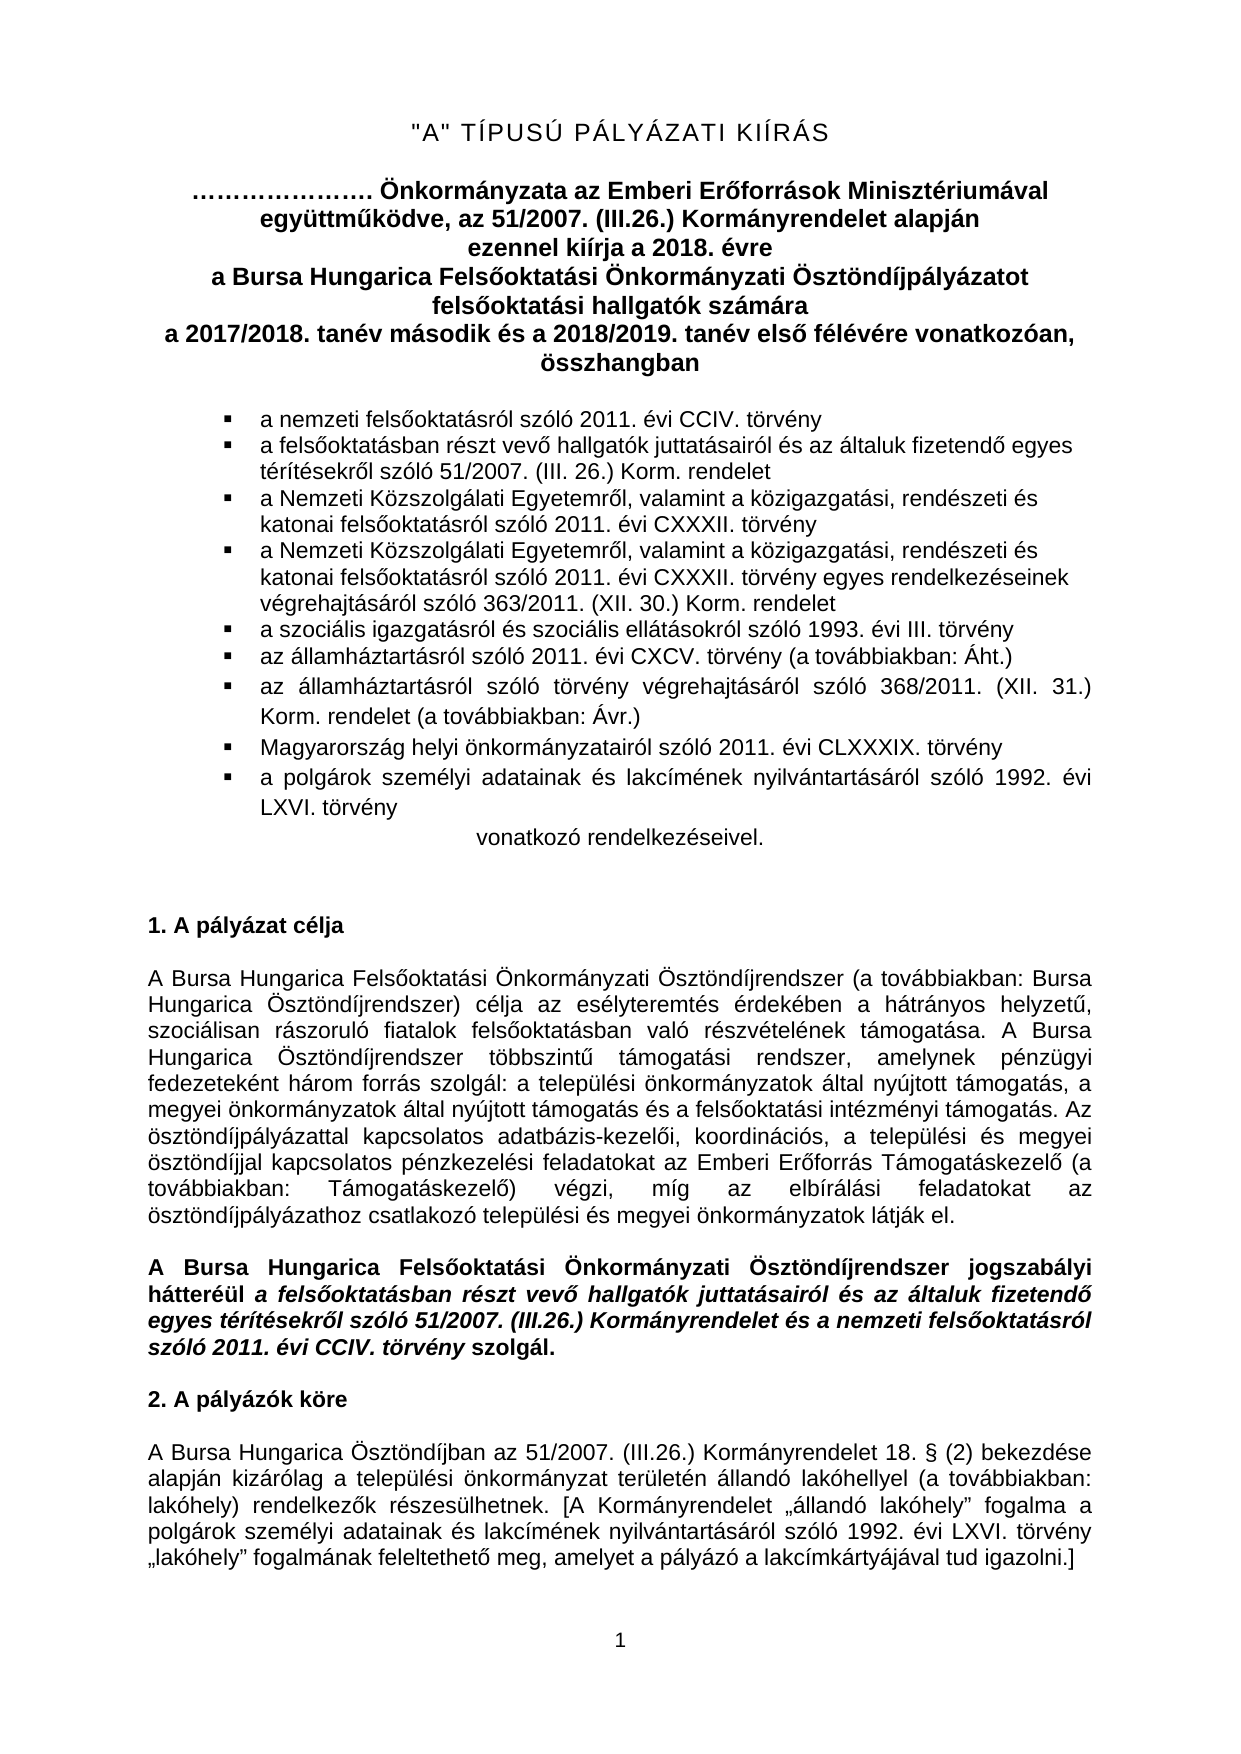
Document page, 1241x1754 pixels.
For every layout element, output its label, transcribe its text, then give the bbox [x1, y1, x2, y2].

text 1. A pályázat célja [148, 912, 1092, 938]
list a felsőoktatásban részt vevő hallgatók juttatásairól és az általuk fizetendő egyes térítésekről szóló 51/2007. (III. 26.) Korm. rendelet [222, 432, 1092, 485]
list a Nemzeti Közszolgálati Egyetemről, valamint a közigazgatási, rendészeti és katonai felsőoktatásról szóló 2011. évi CXXXII. törvény egyes rendelkezéseinek végrehajtásáról szóló 363/2011. (XII. 30.) Korm. rendelet [222, 537, 1092, 616]
list a nemzeti felsőoktatásról szóló 2011. évi CCIV. törvény [222, 406, 1092, 432]
list Magyarország helyi önkormányzatairól szóló 2011. évi CLXXXIX. törvény [222, 733, 1092, 760]
list a Nemzeti Közszolgálati Egyetemről, valamint a közigazgatási, rendészeti és katonai felsőoktatásról szóló 2011. évi CXXXII. törvény [222, 485, 1092, 537]
text …………………. Önkormányzata az Emberi Erőforrások Minisztériumával együttműködve, az 51/2007. (III.26.) Kormányrendelet alapján [148, 176, 1092, 233]
list az államháztartásról szóló 2011. évi CXCV. törvény (a továbbiakban: Áht.) [222, 643, 1092, 669]
text A Bursa Hungarica Ösztöndíjban az 51/2007. (III.26.) Kormányrendelet 18. § (2) bekezdése alapján kizárólag a települési önkormányzat területén állandó lakóhellyel (a továbbiakban: lakóhely) rendelkezők részesülhetnek. [A Kormányrendelet „állandó lakóhely” fogalma a polgárok személyi adatainak és lakcímének nyilvántartásáról szóló 1992. évi LXVI. törvény „lakóhely” fogalmának feleltethető meg, amelyet a pályázó a lakcímkártyájával tud igazolni.] [148, 1439, 1092, 1571]
text a 2017/2018. tanév második és a 2018/2019. tanév első félévére vonatkozóan, [148, 319, 1092, 348]
subtitle "A" TÍPUSÚ PÁLYÁZATI KIÍRÁS [148, 118, 1092, 147]
text ezennel kiírja a 2018. évre [148, 233, 1092, 262]
list az államháztartásról szóló törvény végrehajtásáról szóló 368/2011. (XII. 31.) Korm. rendelet (a továbbiakban: Ávr.) [222, 673, 1092, 729]
text vonatkozó rendelkezéseivel. [148, 824, 1092, 850]
text összhangban [148, 348, 1092, 377]
text felsőoktatási hallgatók számára [148, 291, 1092, 319]
list a polgárok személyi adatainak és lakcímének nyilvántartásáról szóló 1992. évi LXVI. törvény [222, 764, 1092, 820]
text A Bursa Hungarica Felsőoktatási Önkormányzati Ösztöndíjrendszer (a továbbiakban: Bursa Hungarica Ösztöndíjrendszer) célja az esélyteremtés érdekében a hátrányos helyzetű, szociálisan rászoruló fiatalok felsőoktatásban való részvételének támogatása. A Bursa Hungarica Ösztöndíjrendszer többszintű támogatási rendszer, amelynek pénzügyi fedezeteként három forrás szolgál: a települési önkormányzatok által nyújtott támogatás, a megyei önkormányzatok által nyújtott támogatás és a felsőoktatási intézményi támogatás. Az ösztöndíjpályázattal kapcsolatos adatbázis-kezelői, koordinációs, a települési és megyei ösztöndíjjal kapcsolatos pénzkezelési feladatokat az Emberi Erőforrás Támogatáskezelő (a továbbiakban: Támogatáskezelő) végzi, míg az elbírálási feladatokat az ösztöndíjpályázathoz csatlakozó települési és megyei önkormányzatok látják el. [148, 964, 1092, 1228]
text a Hungarica Felsőoktatási Önkormányzati Ösztöndíjpályázatot [148, 262, 1092, 291]
list a szociális igazgatásról és szociális ellátásokról szóló 1993. évi III. törvény [222, 616, 1092, 643]
text A Bursa Hungarica Felsőoktatási Önkormányzati Ösztöndíjrendszer jogszabályi hátteréül a felsőoktatásban részt vevő hallgatók juttatásairól és az általuk fizetendő egyes térítésekről szóló 51/2007. (III.26.) Kormányrendelet és a nemzeti felsőoktatásról szóló 2011. évi CCIV. törvény szolgál. [148, 1254, 1092, 1360]
text pályázók köre [148, 1386, 1092, 1412]
